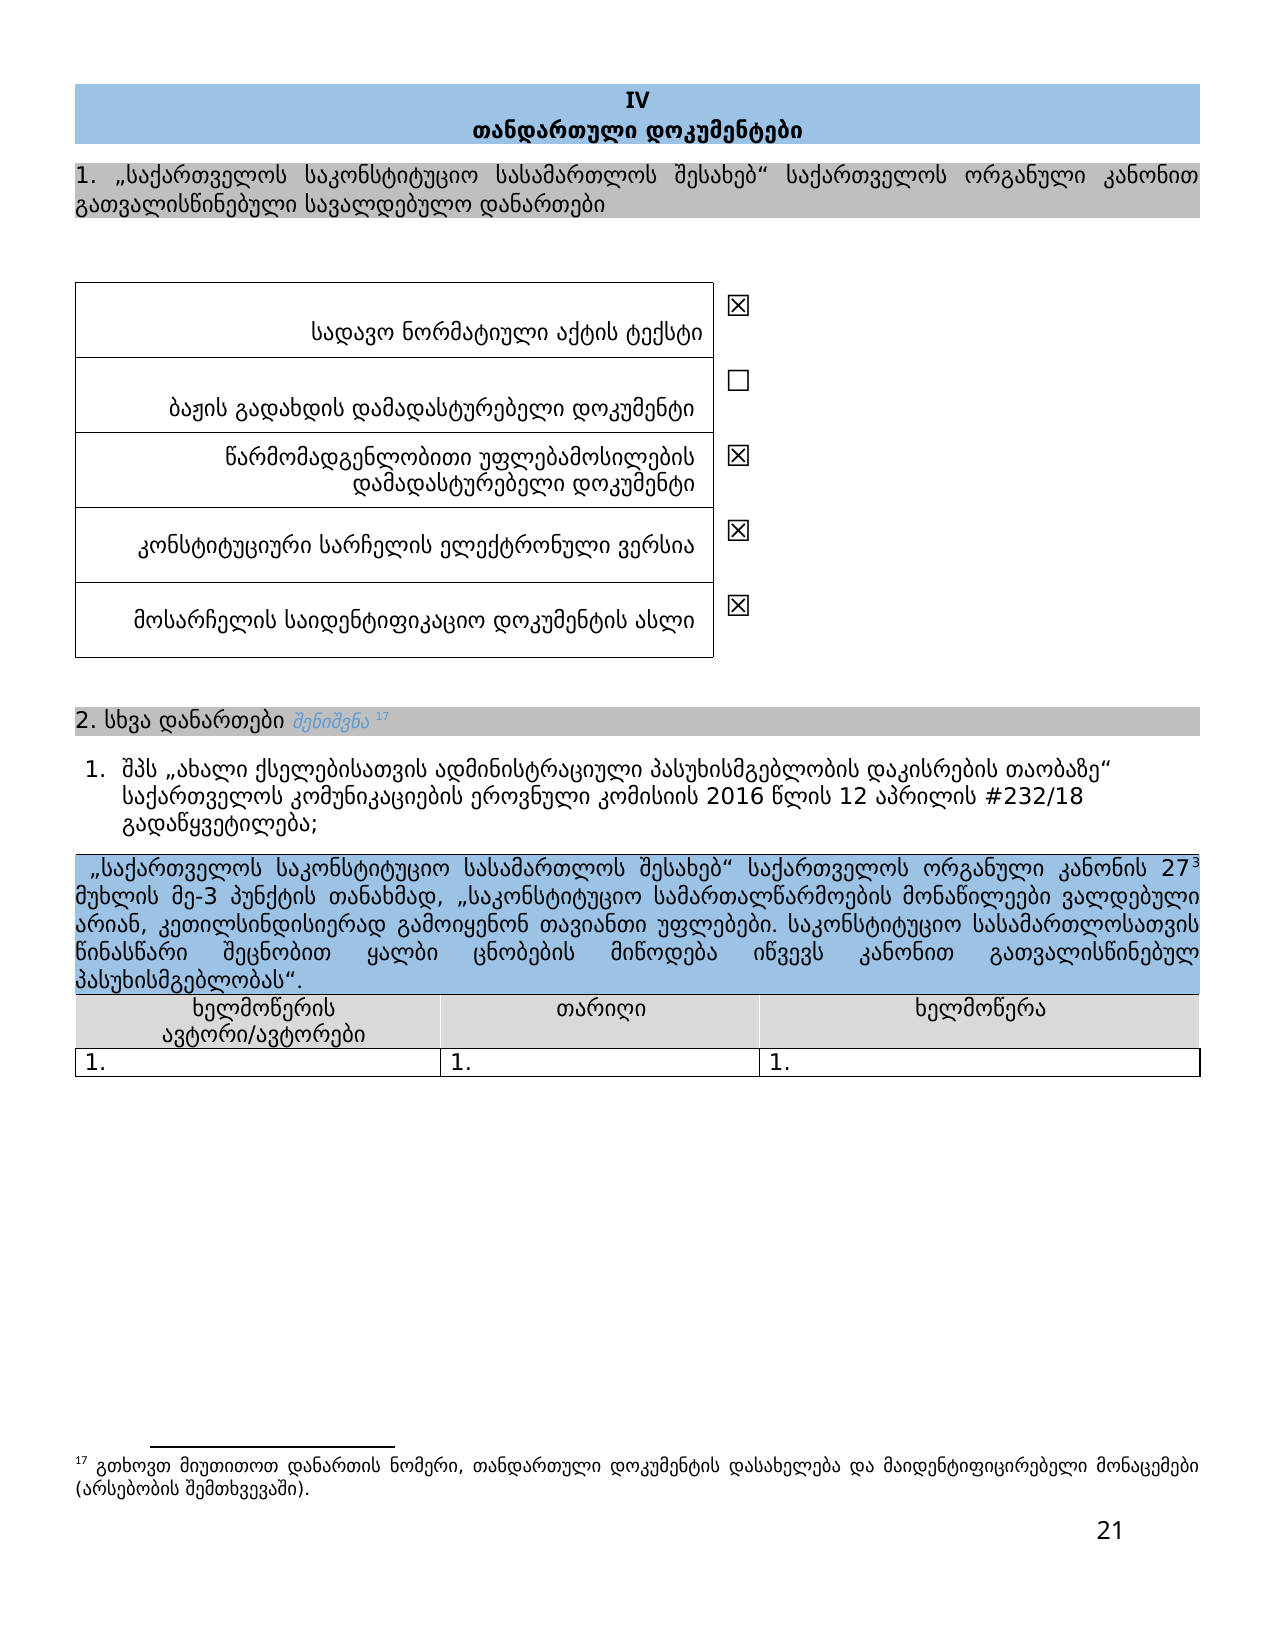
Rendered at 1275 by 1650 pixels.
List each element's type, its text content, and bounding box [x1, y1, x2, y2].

table_cell წარმომადგენლობითი უფლებამოსილების დამადასტურებელი დოკუმენტი [76, 433, 713, 507]
table_cell [76, 1049, 440, 1076]
table_header სადავო ნორმატიული აქტის ტექსტი [76, 283, 713, 357]
table_cell [760, 1049, 1199, 1076]
text „საქართველოს საკონსტიტუციო სასამართლოს შესახებ“ საქართველოს ორგანული კანონის 273 მუხლის მე-3 პუნქტის თანახმად, „საკონსტიტუციო სამართალწარმოების მონაწილეები ვალდებული არიან, კეთილსინდისიერად გამოიყენონ თავიანთი უფლებები. საკონსტიტუციო სასამართლოსათვის წინასწარი შეცნობით ყალბი ცნობების მიწოდება იწვევს კანონით გათვალისწინებულ პასუხისმგებლობას“. [75, 855, 1200, 994]
table_cell კონსტიტუციური სარჩელის ელექტრონული ვერსია [76, 508, 713, 582]
table_cell [441, 1049, 759, 1076]
table_cell მოსარჩელის საიდენტიფიკაციო დოკუმენტის ასლი [76, 583, 713, 657]
table_header ხელმოწერა [760, 995, 1199, 1048]
table_header თარიღი [441, 995, 759, 1048]
text 2. სხვა დანართები შენიშვნა [75, 707, 1200, 736]
text IV თანდართული დოკუმენტები [75, 84, 1200, 144]
table_header ხელმოწერის ავტორი/ავტორები [76, 995, 440, 1048]
table_header შპს „ახალი ქსელებისათვის ადმინისტრაციული პასუხისმგებლობის დაკისრების თაობაზე“ საქართველოს კომუნიკაციების ეროვნული კომისიის 2016 წლის 12 აპრილის #232/18 გადაწყვეტილება; [76, 756, 1199, 854]
table_cell ბაჟის გადახდის დამადასტურებელი დოკუმენტი [76, 358, 713, 432]
text 1. „საქართველოს საკონსტიტუციო სასამართლოს შესახებ“ საქართველოს ორგანული კანონით გათვალისწინებული სავალდებულო დანართები [75, 163, 1200, 218]
